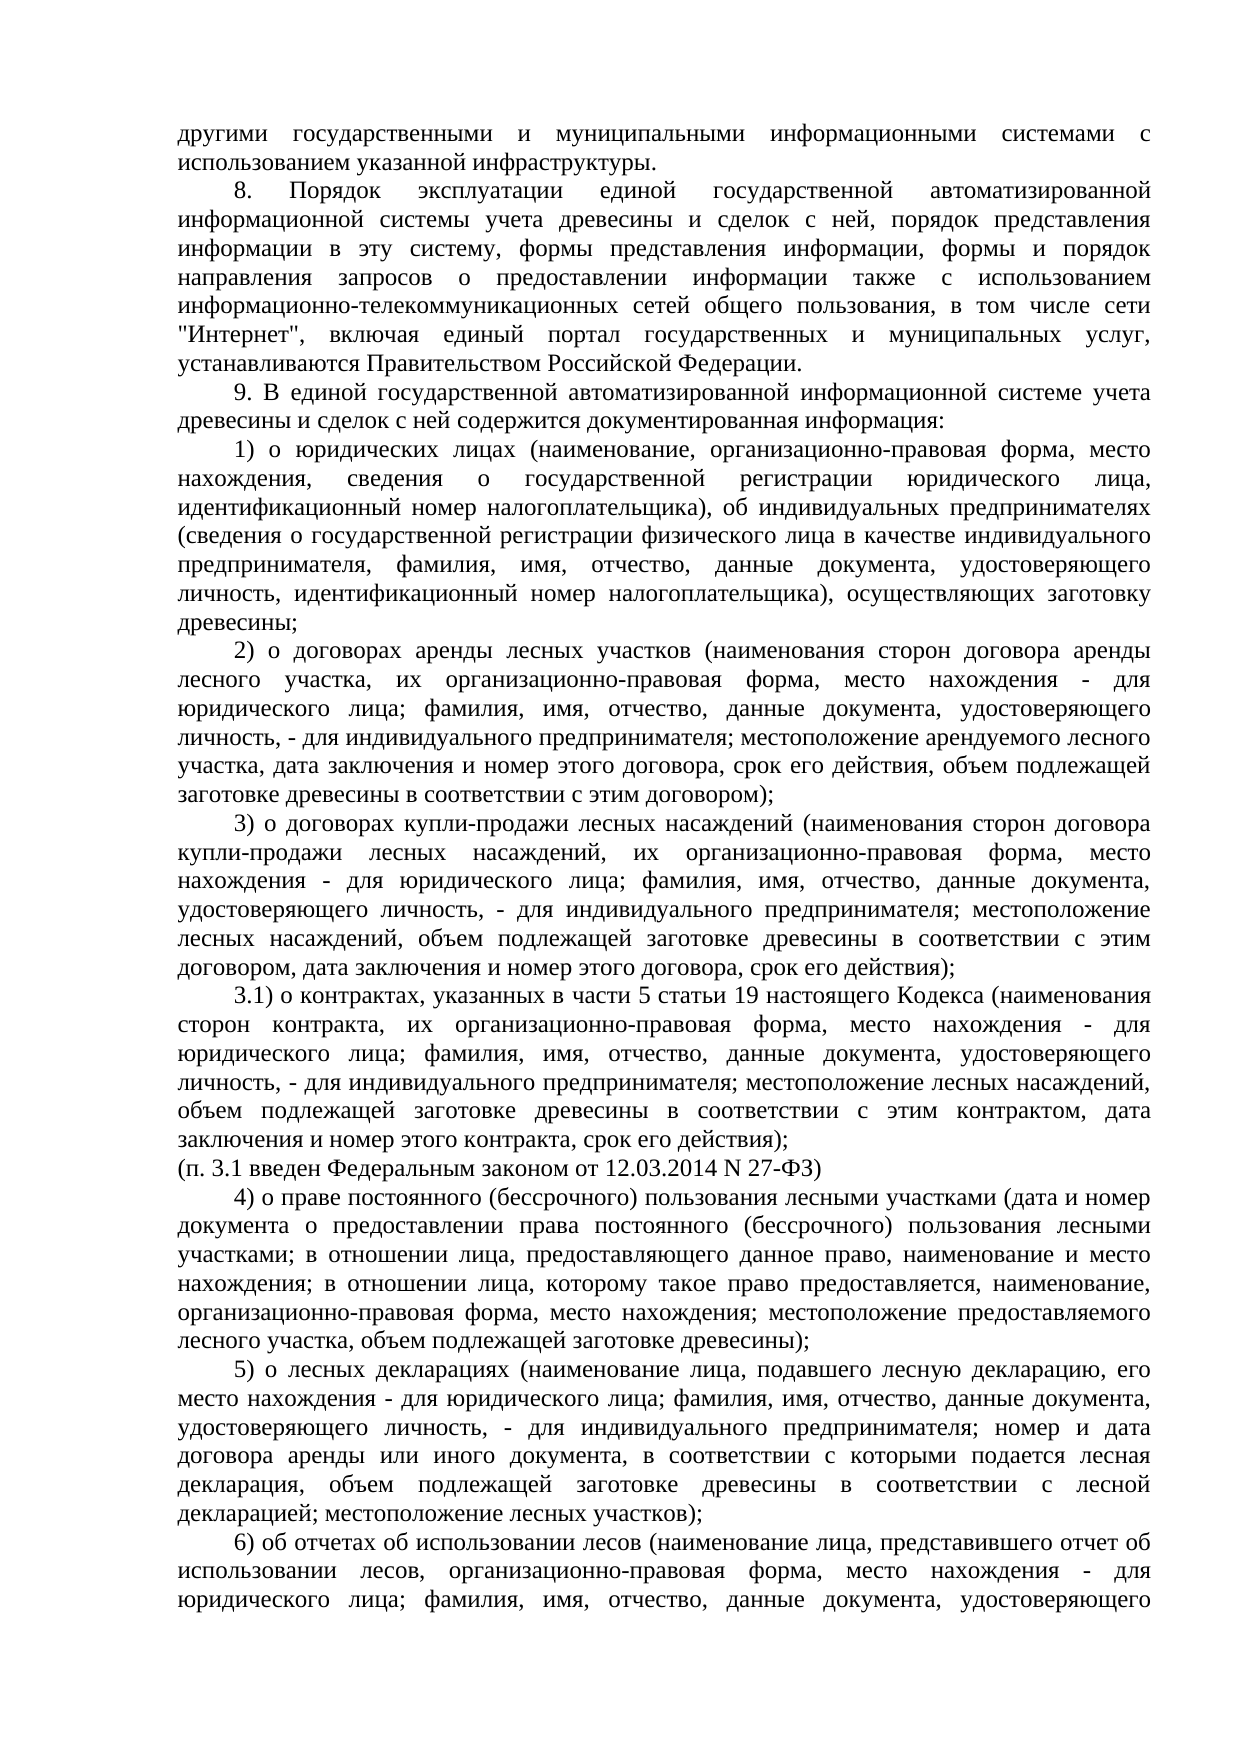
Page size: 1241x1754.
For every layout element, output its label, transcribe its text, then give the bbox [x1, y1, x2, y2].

text 8. Порядок эксплуатации единой государственной автоматизированной информационной системы учета древесины и сделок с ней, порядок представления информации в эту систему, формы представления информации, формы и порядок направления запросов о предоставлении информации также с использованием информационно-телекоммуникационных сетей общего пользования, в том числе сети "Интернет", включая единый портал государственных и муниципальных услуг, устанавливаются Правительством Российской Федерации. [177, 176, 1152, 377]
text 2) о договорах аренды лесных участков (наименования сторон договора аренды лесного участка, их организационно-правовая форма, место нахождения - для юридического лица; фамилия, имя, отчество, данные документа, удостоверяющего личность, - для индивидуального предпринимателя; местоположение арендуемого лесного участка, дата заключения и номер этого договора, срок его действия, объем подлежащей заготовке древесины в соответствии с этим договором); [177, 636, 1152, 808]
text (п. 3.1 введен Федеральным законом от 12.03.2014 N 27-ФЗ) [177, 1153, 1152, 1182]
text 4) о праве постоянного (бессрочного) пользования лесными участками (дата и номер документа о предоставлении права постоянного (бессрочного) пользования лесными участками; в отношении лица, предоставляющего данное право, наименование и место нахождения; в отношении лица, которому такое право предоставляется, наименование, организационно-правовая форма, место нахождения; местоположение предоставляемого лесного участка, объем подлежащей заготовке древесины); [177, 1182, 1152, 1354]
text 5) о лесных декларациях (наименование лица, подавшего лесную декларацию, его место нахождения - для юридического лица; фамилия, имя, отчество, данные документа, удостоверяющего личность, - для индивидуального предпринимателя; номер и дата договора аренды или иного документа, в соответствии с которыми подается лесная декларация, объем подлежащей заготовке древесины в соответствии с лесной декларацией; местоположение лесных участков); [177, 1354, 1152, 1527]
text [177, 118, 1152, 176]
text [177, 1527, 1152, 1613]
text 3) о договорах купли-продажи лесных насаждений (наименования сторон договора купли-продажи лесных насаждений, их организационно-правовая форма, место нахождения - для юридического лица; фамилия, имя, отчество, данные документа, удостоверяющего личность, - для индивидуального предпринимателя; местоположение лесных насаждений, объем подлежащей заготовке древесины в соответствии с этим договором, дата заключения и номер этого договора, срок его действия); [177, 808, 1152, 981]
text 9. В единой государственной автоматизированной информационной системе учета древесины и сделок с ней содержится документированная информация: [177, 377, 1152, 434]
text 3.1) о контрактах, указанных в части 5 статьи 19 настоящего Кодекса (наименования сторон контракта, их организационно-правовая форма, место нахождения - для юридического лица; фамилия, имя, отчество, данные документа, удостоверяющего личность, - для индивидуального предпринимателя; местоположение лесных насаждений, объем подлежащей заготовке древесины в соответствии с этим контрактом, дата заключения и номер этого контракта, срок его действия); [177, 981, 1152, 1153]
text 1) о юридических лицах (наименование, организационно-правовая форма, место нахождения, сведения о государственной регистрации юридического лица, идентификационный номер налогоплательщика), об индивидуальных предпринимателях (сведения о государственной регистрации физического лица в качестве индивидуального предпринимателя, фамилия, имя, отчество, данные документа, удостоверяющего личность, идентификационный номер налогоплательщика), осуществляющих заготовку древесины; [177, 434, 1152, 636]
